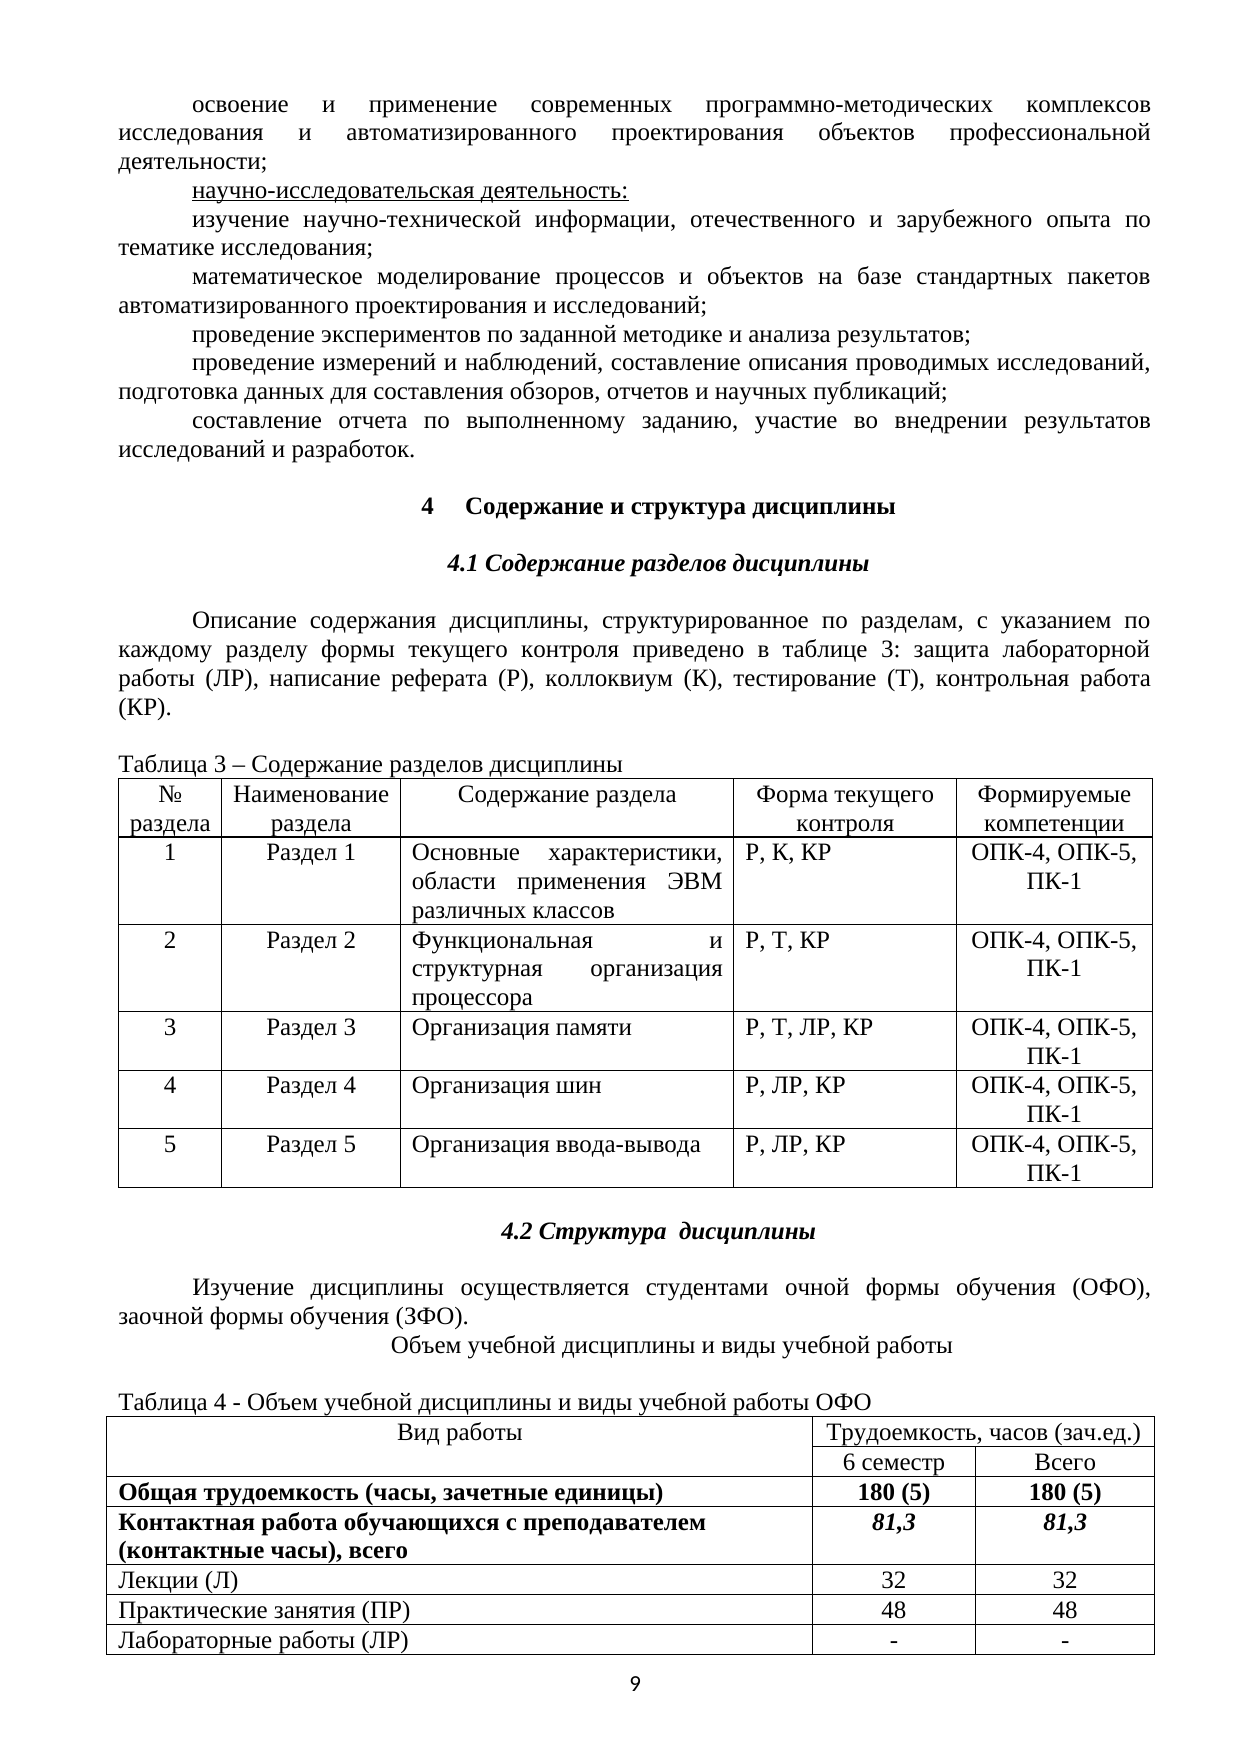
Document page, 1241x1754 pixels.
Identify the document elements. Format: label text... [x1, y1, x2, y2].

subtitle Структура дисциплины [165, 1216, 1152, 1244]
table_cell 81,3 [813, 1507, 975, 1564]
text проведение измерений и наблюдений, составление описания проводимых исследований, подготовка данных для составления обзоров, отчетов и научных публикаций; [118, 347, 1152, 405]
table_cell ОПК-4, ОПК-5, ПК-1 [957, 838, 1152, 924]
text освоение и применение современных программно-методических комплексов исследования и автоматизированного проектирования объектов профессиональной деятельности; [118, 89, 1152, 175]
table_header Формируемые компетенции [957, 779, 1152, 836]
table_cell 6 семестр [813, 1447, 975, 1476]
table_cell Общая трудоемкость (часы, зачетные единицы) [107, 1477, 812, 1506]
table_header Трудоемкость, часов (зач.ед.) [813, 1417, 1154, 1446]
table_cell ОПК-4, ОПК-5, ПК-1 [957, 1071, 1152, 1128]
table_cell Организация ввода-вывода [401, 1129, 733, 1187]
table_cell ОПК-4, ОПК-5, ПК-1 [957, 925, 1152, 1011]
table_cell 32 [813, 1565, 975, 1594]
table_cell 32 [976, 1565, 1154, 1594]
table_cell Раздел 5 [222, 1129, 400, 1187]
table_cell 48 [976, 1595, 1154, 1624]
table_cell Организация памяти [401, 1012, 733, 1069]
table_cell Всего [976, 1447, 1154, 1476]
table_cell 3 [119, 1012, 221, 1069]
table_cell ОПК-4, ОПК-5, ПК-1 [957, 1012, 1152, 1069]
table_cell Лабораторные работы (ЛР) [107, 1625, 812, 1653]
table_cell 48 [813, 1595, 975, 1624]
table_header Вид работы [107, 1417, 812, 1476]
list Таблица 3 – Содержание разделов дисциплины [118, 749, 1152, 778]
table_cell Р, К, КР [734, 838, 956, 924]
table_header Наименование раздела [222, 779, 400, 836]
table_cell Раздел 2 [222, 925, 400, 1011]
table_cell Р, Т, КР [734, 925, 956, 1011]
text научно-исследовательская деятельность: [118, 175, 1152, 204]
table_cell Лекции (Л) [107, 1565, 812, 1594]
table_cell Р, ЛР, КР [734, 1129, 956, 1187]
table_cell Основные характеристики, области применения ЭВМ различных классов [401, 838, 733, 924]
table_cell Раздел 1 [222, 838, 400, 924]
table_cell Контактная работа обучающихся с преподавателем (контактные часы), всего [107, 1507, 812, 1564]
table_cell - [976, 1625, 1154, 1653]
table_cell Функциональная и структурная организация процессора [401, 925, 733, 1011]
table_header Содержание раздела [401, 779, 733, 836]
text Описание содержания дисциплины, структурированное по разделам, с указанием по каждому разделу формы текущего контроля приведено в таблице 3: защита лабораторной работы (ЛР), написание реферата (Р), коллоквиум (К), тестирование (Т), контрольная работа (КР). [118, 605, 1152, 720]
table_cell 81,3 [976, 1507, 1154, 1564]
text изучение научно-технической информации, отечественного и зарубежного опыта по тематике исследования; [118, 204, 1152, 261]
table_cell Раздел 4 [222, 1071, 400, 1128]
table_cell 1 [119, 838, 221, 924]
table_cell 5 [119, 1129, 221, 1187]
table_header № раздела [119, 779, 221, 836]
table_cell ОПК-4, ОПК-5, ПК-1 [957, 1129, 1152, 1187]
text проведение экспериментов по заданной методике и анализа результатов; [118, 319, 1152, 347]
text Объем учебной дисциплины и виды учебной работы [118, 1330, 1152, 1359]
subtitle Содержание разделов дисциплины [165, 548, 1152, 577]
list Содержание и структура дисциплины [165, 491, 1152, 520]
text Таблица 4 - Объем учебной дисциплины и виды учебной работы ОФО [118, 1387, 1152, 1416]
text математическое моделирование процессов и объектов на базе стандартных пакетов автоматизированного проектирования и исследований; [118, 261, 1152, 319]
table_header Форма текущего контроля [734, 779, 956, 836]
table_cell Практические занятия (ПР) [107, 1595, 812, 1624]
table_cell Раздел 3 [222, 1012, 400, 1069]
table_cell - [813, 1625, 975, 1653]
table_cell 4 [119, 1071, 221, 1128]
text Изучение дисциплины осуществляется студентами очной формы обучения (ОФО), заочной формы обучения (ЗФО). [118, 1272, 1152, 1330]
table_cell Р, Т, ЛР, КР [734, 1012, 956, 1069]
table_cell 180 (5) [976, 1477, 1154, 1506]
table_cell Организация шин [401, 1071, 733, 1128]
text составление отчета по выполненному заданию, участие во внедрении результатов исследований и разработок. [118, 405, 1152, 462]
table_cell Р, ЛР, КР [734, 1071, 956, 1128]
table_cell 2 [119, 925, 221, 1011]
table_cell 180 (5) [813, 1477, 975, 1506]
